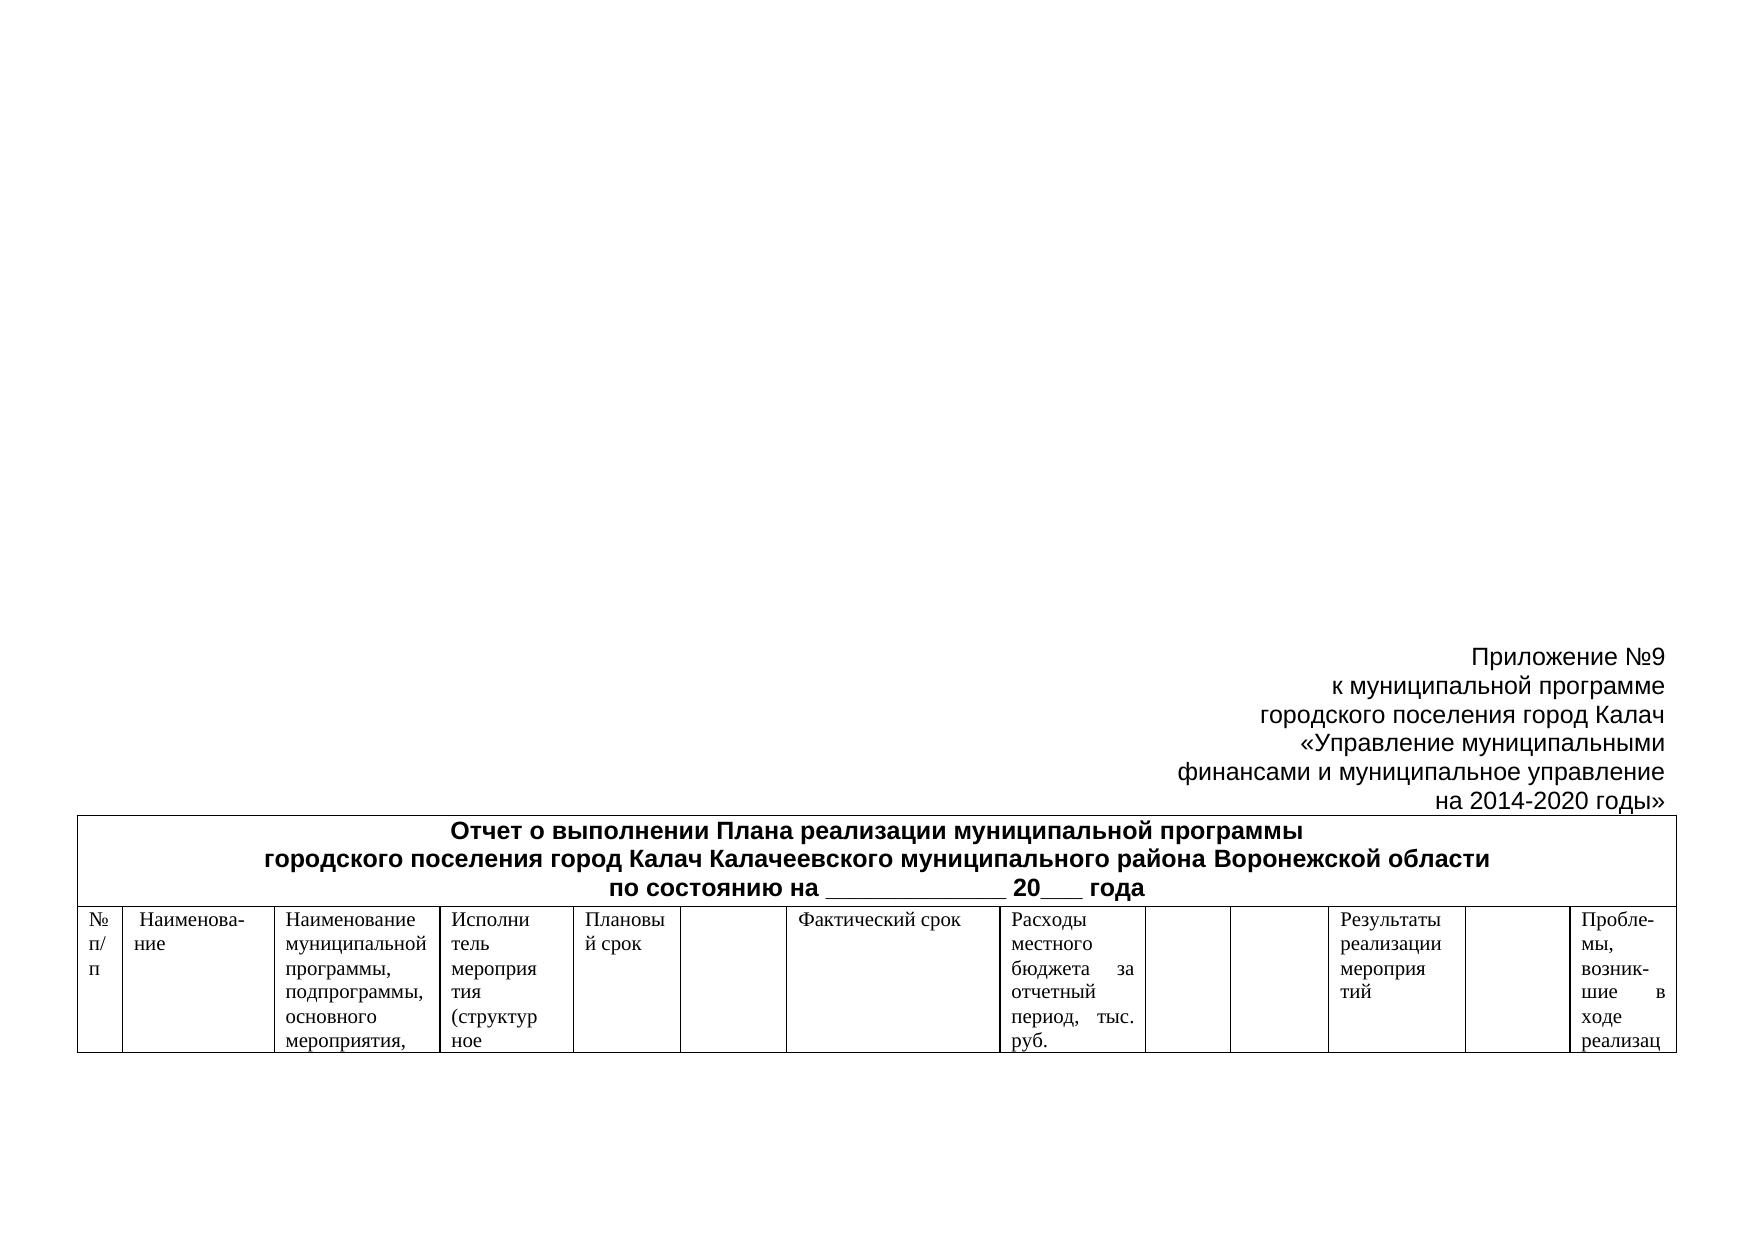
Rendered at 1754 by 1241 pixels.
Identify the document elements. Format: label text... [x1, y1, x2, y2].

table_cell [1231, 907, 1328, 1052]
text Приложение №9 [89, 642, 1665, 671]
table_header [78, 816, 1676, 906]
text к муниципальной программе [89, 671, 1665, 699]
text городского поселения город Калач «Управление муниципальными [89, 699, 1665, 757]
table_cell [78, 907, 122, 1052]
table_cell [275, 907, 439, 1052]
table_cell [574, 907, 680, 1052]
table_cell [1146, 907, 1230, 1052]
text на 2014-2020 годы» [89, 786, 1665, 814]
text финансами и муниципальное управление [89, 757, 1665, 786]
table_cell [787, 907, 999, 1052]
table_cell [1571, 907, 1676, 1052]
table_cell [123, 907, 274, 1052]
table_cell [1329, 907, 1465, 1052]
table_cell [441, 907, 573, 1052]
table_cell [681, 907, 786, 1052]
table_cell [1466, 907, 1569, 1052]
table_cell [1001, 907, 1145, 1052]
